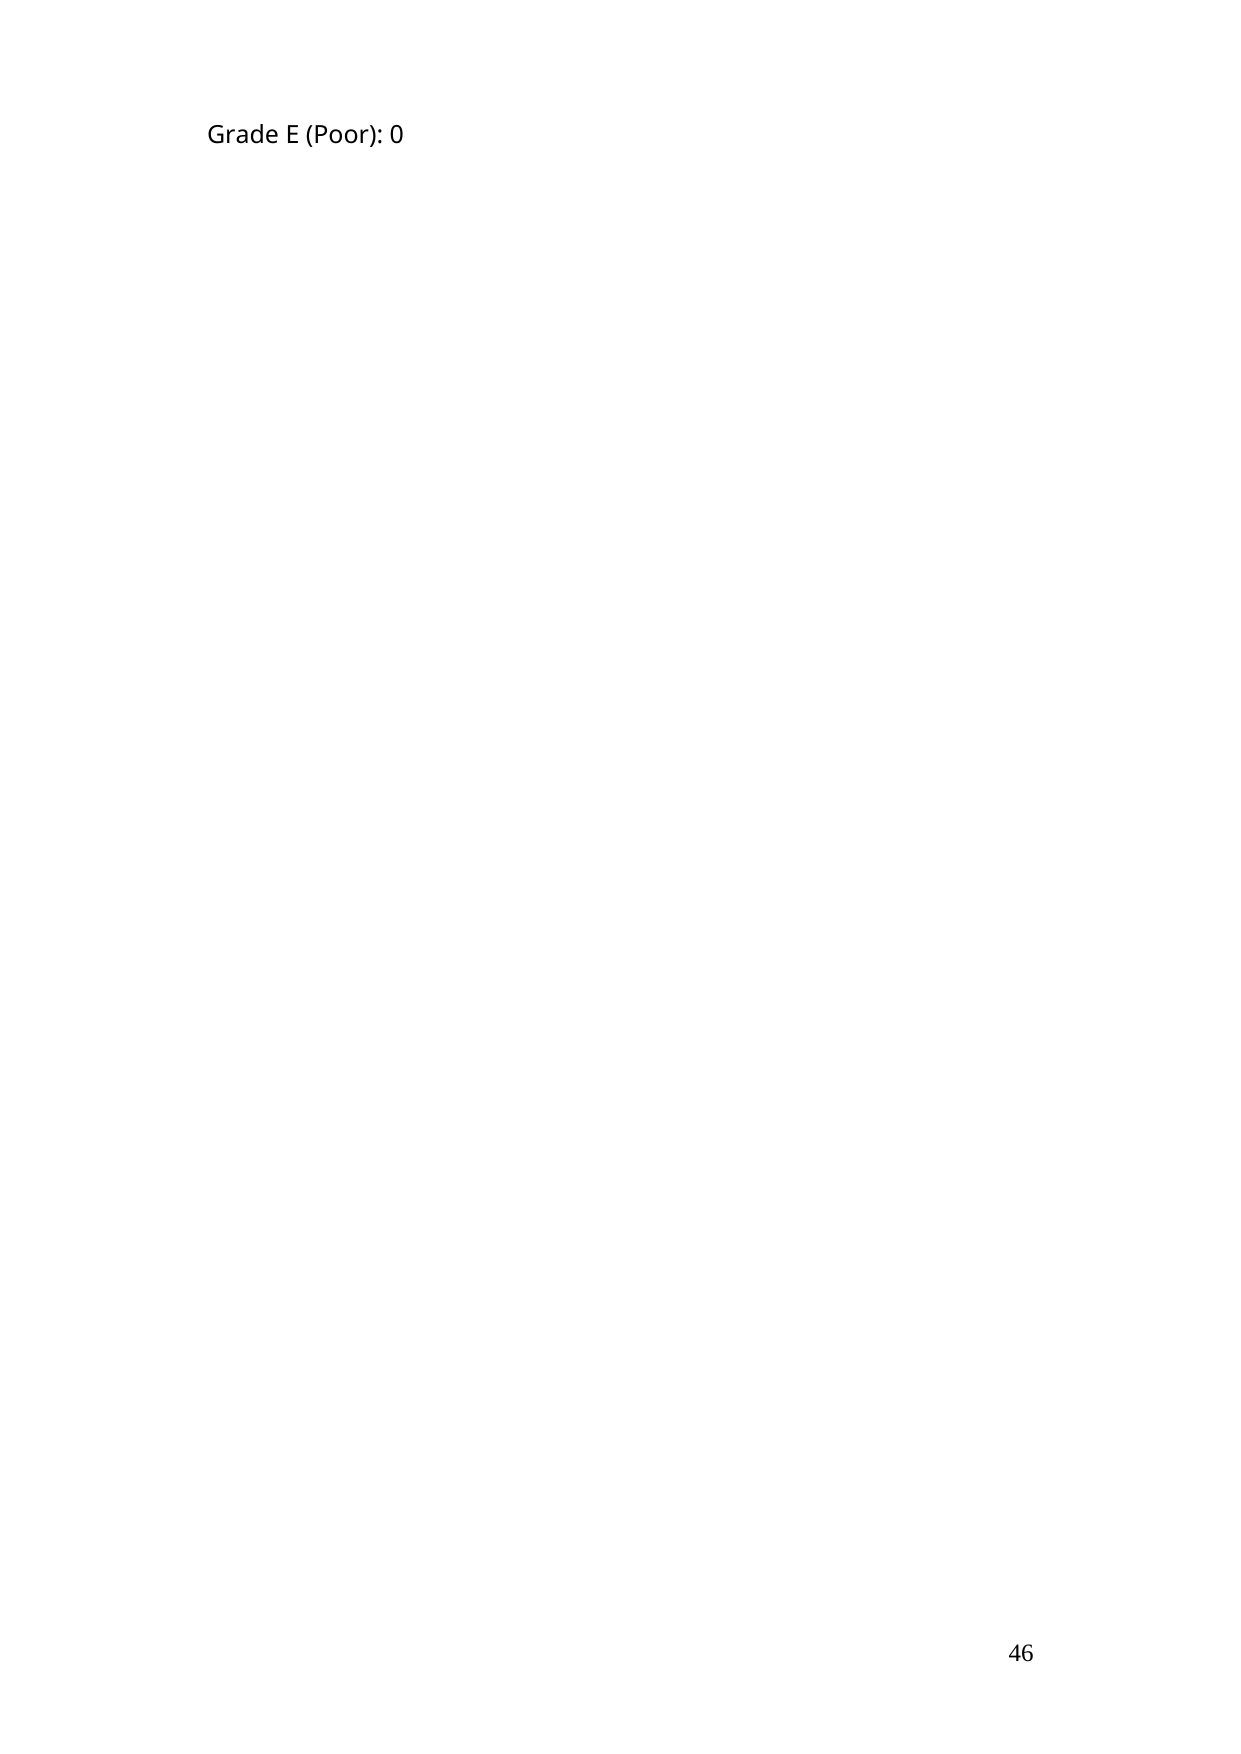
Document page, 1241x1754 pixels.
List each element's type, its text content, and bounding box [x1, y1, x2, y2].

text Grade E (Poor): 0 [207, 116, 1033, 150]
